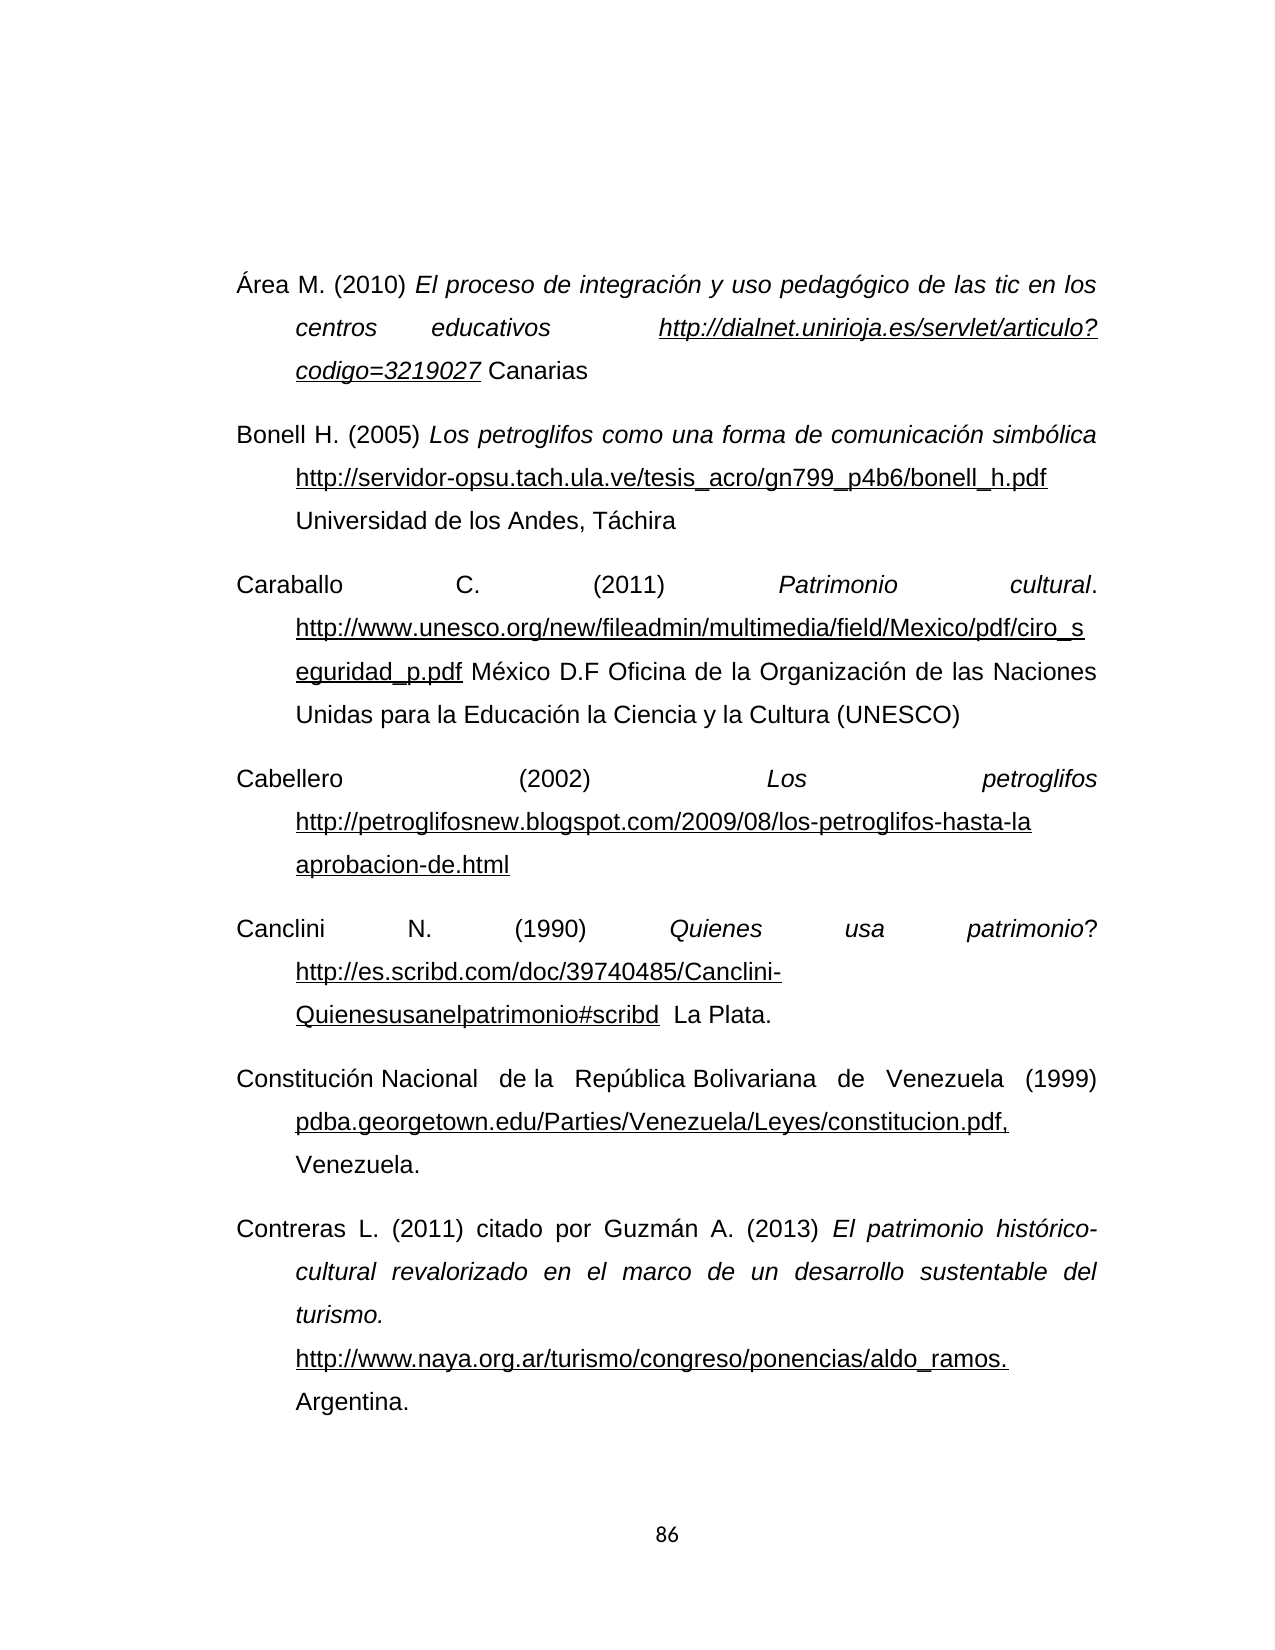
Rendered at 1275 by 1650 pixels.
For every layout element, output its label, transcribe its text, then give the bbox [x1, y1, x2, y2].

text Bonell H. (2005) Los petroglifos como una forma de comunicación simbólica http://servidor-opsu.tach.ula.ve/tesis_acro/gn799_p4b6/bonell_h.pdf Universidad de los Andes, Táchira [236, 420, 1098, 535]
text Constitución Nacional de la República Bolivariana de Venezuela (1999) pdba.georgetown.edu/Parties/Venezuela/Leyes/constitucion.pdf, Venezuela. [236, 1064, 1098, 1179]
text Contreras L. (2011) citado por Guzmán A. (2013) El patrimonio histórico-cultural revalorizado en el marco de un desarrollo sustentable del turismo. http://www.naya.org.ar/turismo/congreso/ponencias/aldo_ramos. Argentina. [236, 1214, 1098, 1416]
text Área M. (2010) El proceso de integración y uso pedagógico de las tic en los centros educativos http://dialnet.unirioja.es/servlet/articulo?codigo=3219027 Canarias [236, 270, 1098, 385]
text Cabellero (2002) Los petroglifos http://petroglifosnew.blogspot.com/2009/08/los-petroglifos-hasta-la aprobacion-de.html [236, 764, 1098, 879]
text Canclini N. (1990) Quienes usa patrimonio? http://es.scribd.com/doc/39740485/Canclini-Quienesusanelpatrimonio#scribd La Plata. [236, 914, 1098, 1029]
text Caraballo C. (2011) Patrimonio cultural. http://www.unesco.org/new/fileadmin/multimedia/field/Mexico/pdf/ciro_seguridad_p.pdf México D.F Oficina de la Organización de las Naciones Unidas para la Educación la Ciencia y la Cultura (UNESCO) [236, 570, 1098, 728]
